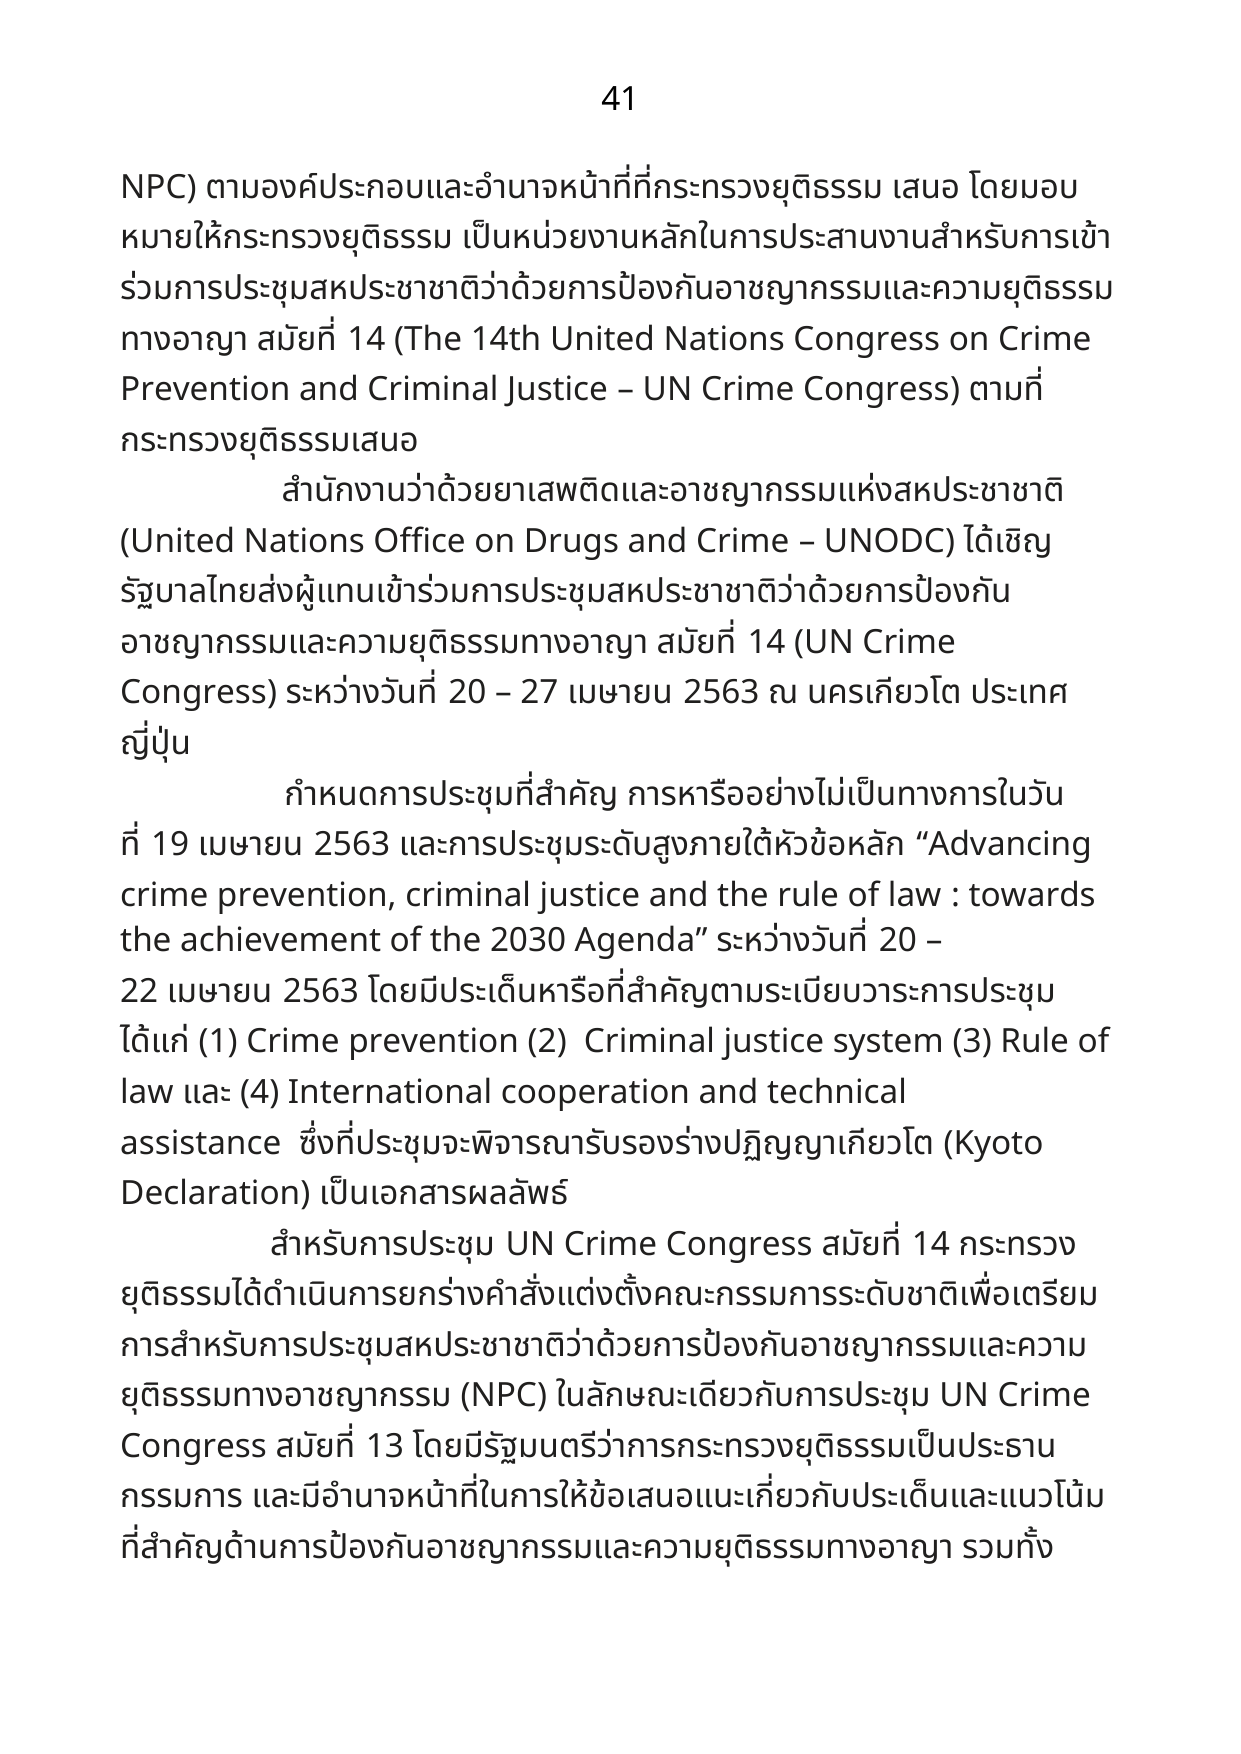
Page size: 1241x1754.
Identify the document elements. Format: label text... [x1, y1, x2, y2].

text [120, 1220, 1120, 1573]
text กำหนดการประชุมที่สำคัญ การหารืออย่างไม่เป็นทางการในวันที่ 19 เมษายน 2563 และการประชุมระดับสูงภายใต้หัวข้อหลัก “Advancing crime prevention, criminal justice and the rule of law : towards the achievement of the 2030 Agenda” ระหว่างวันที่ 20 – 22 เมษายน 2563 โดยมีประเด็นหารือที่สำคัญตามระเบียบวาระการประชุมได้แก่ (1) Crime prevention (2) Criminal justice system (3) Rule of law และ (4) International cooperation and technical assistance ซึ่งที่ประชุมจะพิจารณารับรองร่างปฏิญญาเกียวโต (Kyoto Declaration) เป็นเอกสารผลลัพธ์ [120, 769, 1120, 1220]
text สำนักงานว่าด้วยยาเสพติดและอาชญากรรมแห่งสหประชาชาติ (United Nations Office on Drugs and Crime – UNODC) ได้เชิญรัฐบาลไทยส่งผู้แทนเข้าร่วมการประชุมสหประชาชาติว่าด้วยการป้องกันอาชญากรรมและความยุติธรรมทางอาญา สมัยที่ 14 (UN Crime Congress) ระหว่างวันที่ 20 – 27 เมษายน 2563 ณ นครเกียวโต ประเทศญี่ปุ่น [120, 466, 1120, 769]
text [120, 163, 1120, 466]
